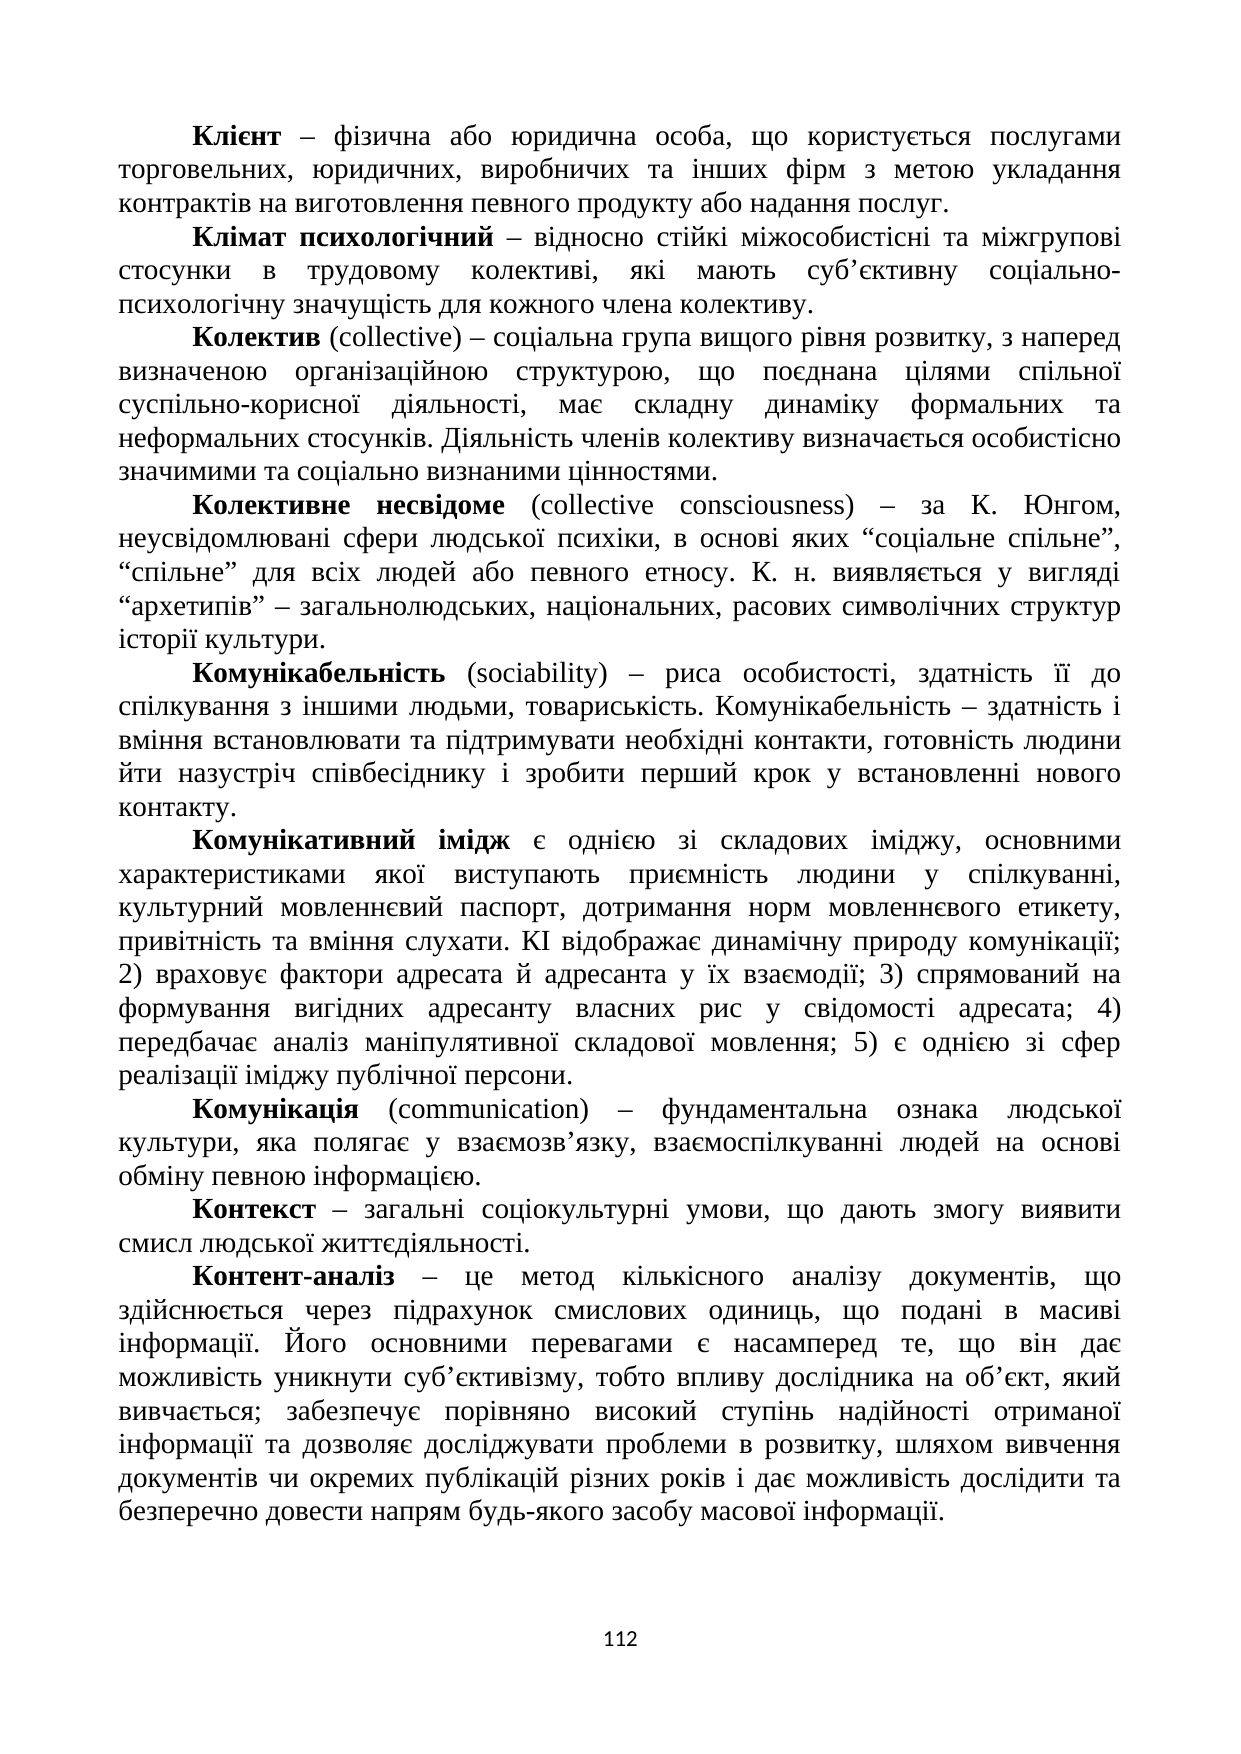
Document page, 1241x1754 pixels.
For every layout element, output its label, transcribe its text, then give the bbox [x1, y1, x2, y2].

text Контекст – загальні соціокультурні умови, що дають змогу виявити смисл людської життєдіяльності. [118, 1191, 1122, 1258]
text Клієнт – фізична або юридична особа, що користується послугами торговельних, юридичних, виробничих та інших фірм з метою укладання контрактів на виготовлення певного продукту або надання послуг. [118, 118, 1122, 219]
text Комунікабельність (sociability) – риса особистості, здатність її до спілкування з іншими людьми, товариськість. Комунікабельність – здатність і вміння встановлювати та підтримувати необхідні контакти, готовність людини йти назустріч співбесіднику і зробити перший крок у встановленні нового контакту. [118, 655, 1122, 822]
text Колективне несвідоме (collective consciousness) – за К. Юнгом, неусвідомлювані сфери людської психіки, в основі яких “соціальне спільне”, “спільне” для всіх людей або певного етносу. К. н. виявляється у вигляді “архетипів” – загальнолюдських, національних, расових символічних структур історії культури. [118, 487, 1122, 655]
text Клімат психологічний – відносно стійкі міжособистісні та міжгрупові стосунки в трудовому колективі, які мають суб’єктивну соціально-психологічну значущість для кожного члена колективу. [118, 219, 1122, 319]
text Комунікація (communication) – фундаментальна ознака людської культури, яка полягає у взаємозв’язку, взаємоспілкуванні людей на основі обміну певною інформацією. [118, 1091, 1122, 1191]
text Контент-аналіз – це метод кількісного аналізу документів, що здійснюється через підрахунок смислових одиниць, що подані в масиві інформації. Його основними перевагами є насамперед те, що він дає можливість уникнути суб’єктивізму, тобто впливу дослідника на об’єкт, який вивчається; забезпечує порівняно високий ступінь надійності отриманої інформації та дозволяє досліджувати проблеми в розвитку, шляхом вивчення документів чи окремих публікацій різних років і дає можливість дослідити та безперечно довести напрям будь-якого засобу масової інформації. [118, 1258, 1122, 1527]
text Комунікативний імідж є однією зі складових іміджу, основними характеристиками якої виступають приємність людини у спілкуванні, культурний мовленнєвий паспорт, дотримання норм мовленнєвого етикету, привітність та вміння слухати. КІ відображає динамічну природу комунікації; 2) враховує фактори адресата й адресанта у їх взаємодії; 3) спрямований на формування вигідних адресанту власних рис у свідомості адресата; 4) передбачає аналіз маніпулятивної складової мовлення; 5) є однією зі сфер реалізації іміджу публічної персони. [118, 822, 1122, 1091]
text Колектив (collective) – соціальна група вищого рівня розвитку, з наперед визначеною організаційною структурою, що поєднана цілями спільної суспільно-корисної діяльності, має складну динаміку формальних та неформальних стосунків. Діяльність членів колективу визначається особистісно значимими та соціально визнаними цінностями. [118, 319, 1122, 487]
